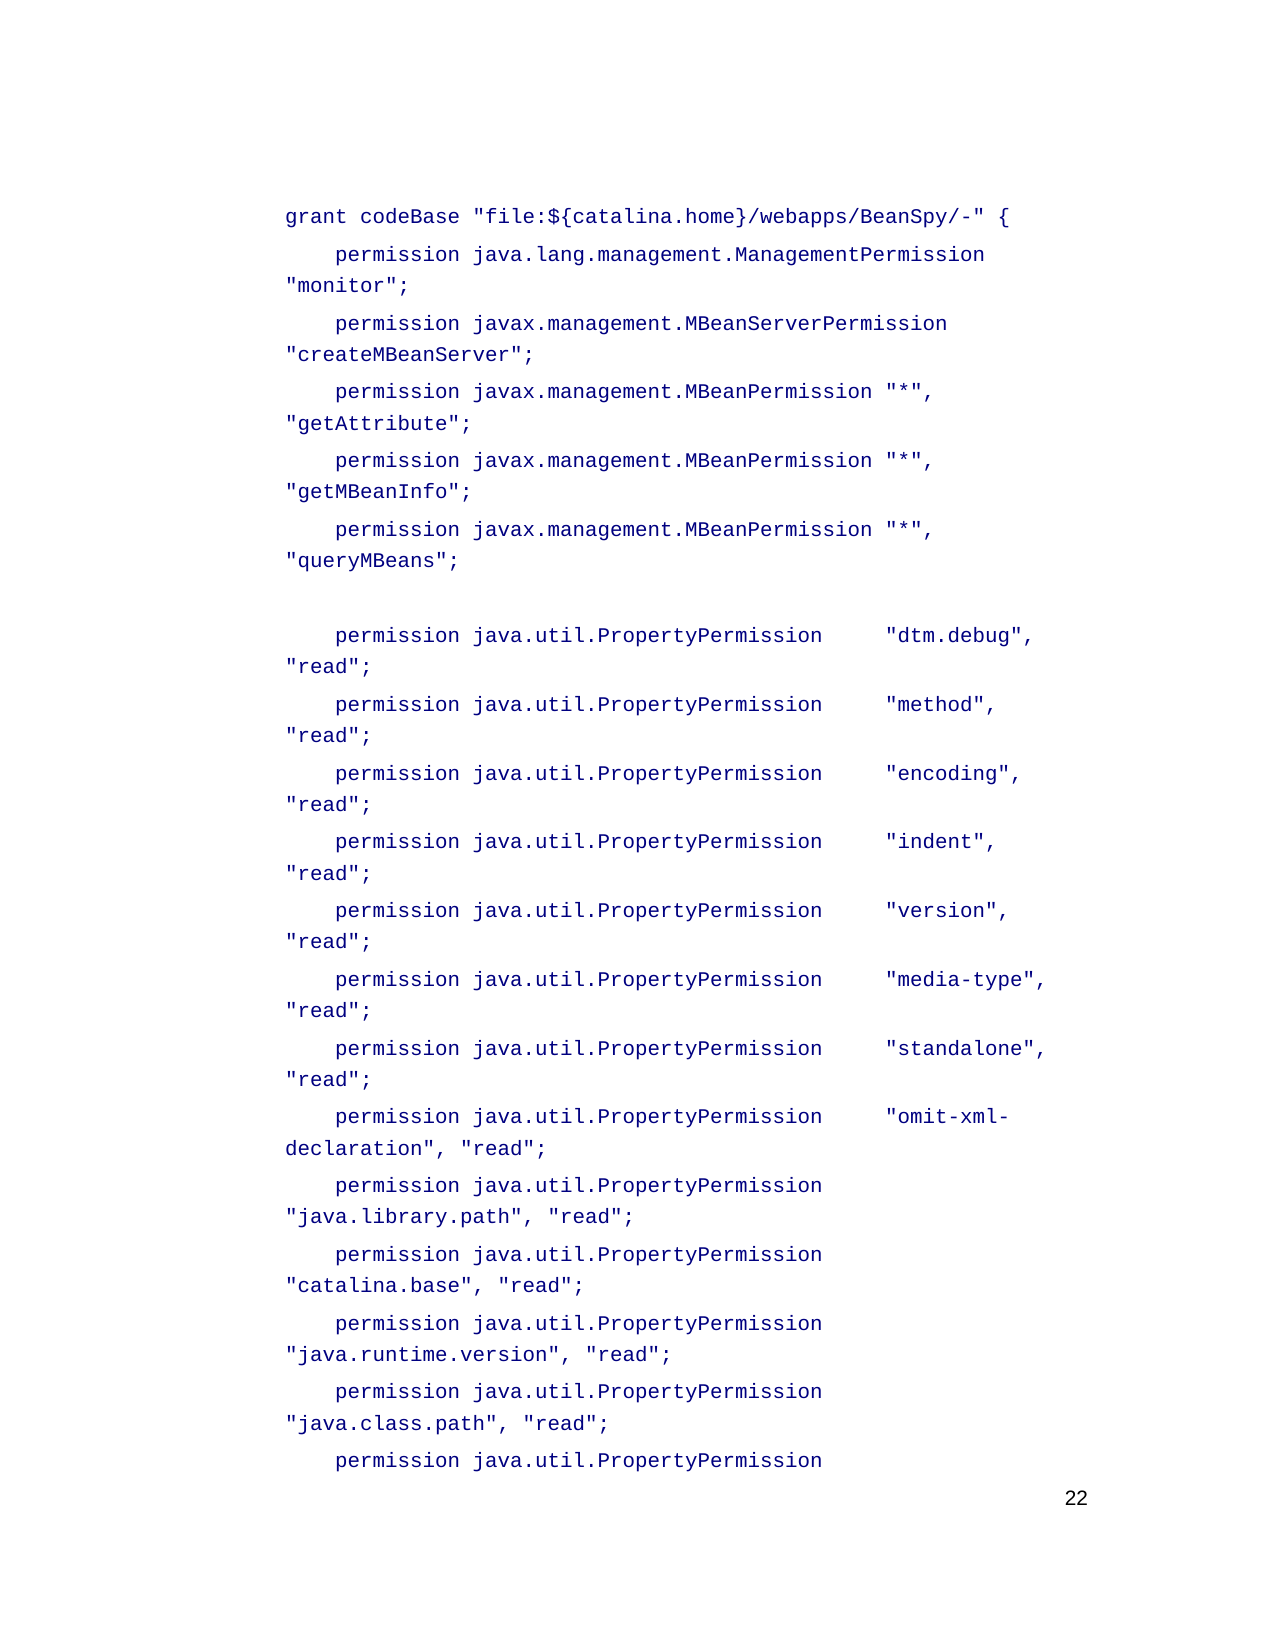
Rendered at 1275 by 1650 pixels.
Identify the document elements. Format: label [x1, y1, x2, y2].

table_header [225, 199, 1087, 1474]
